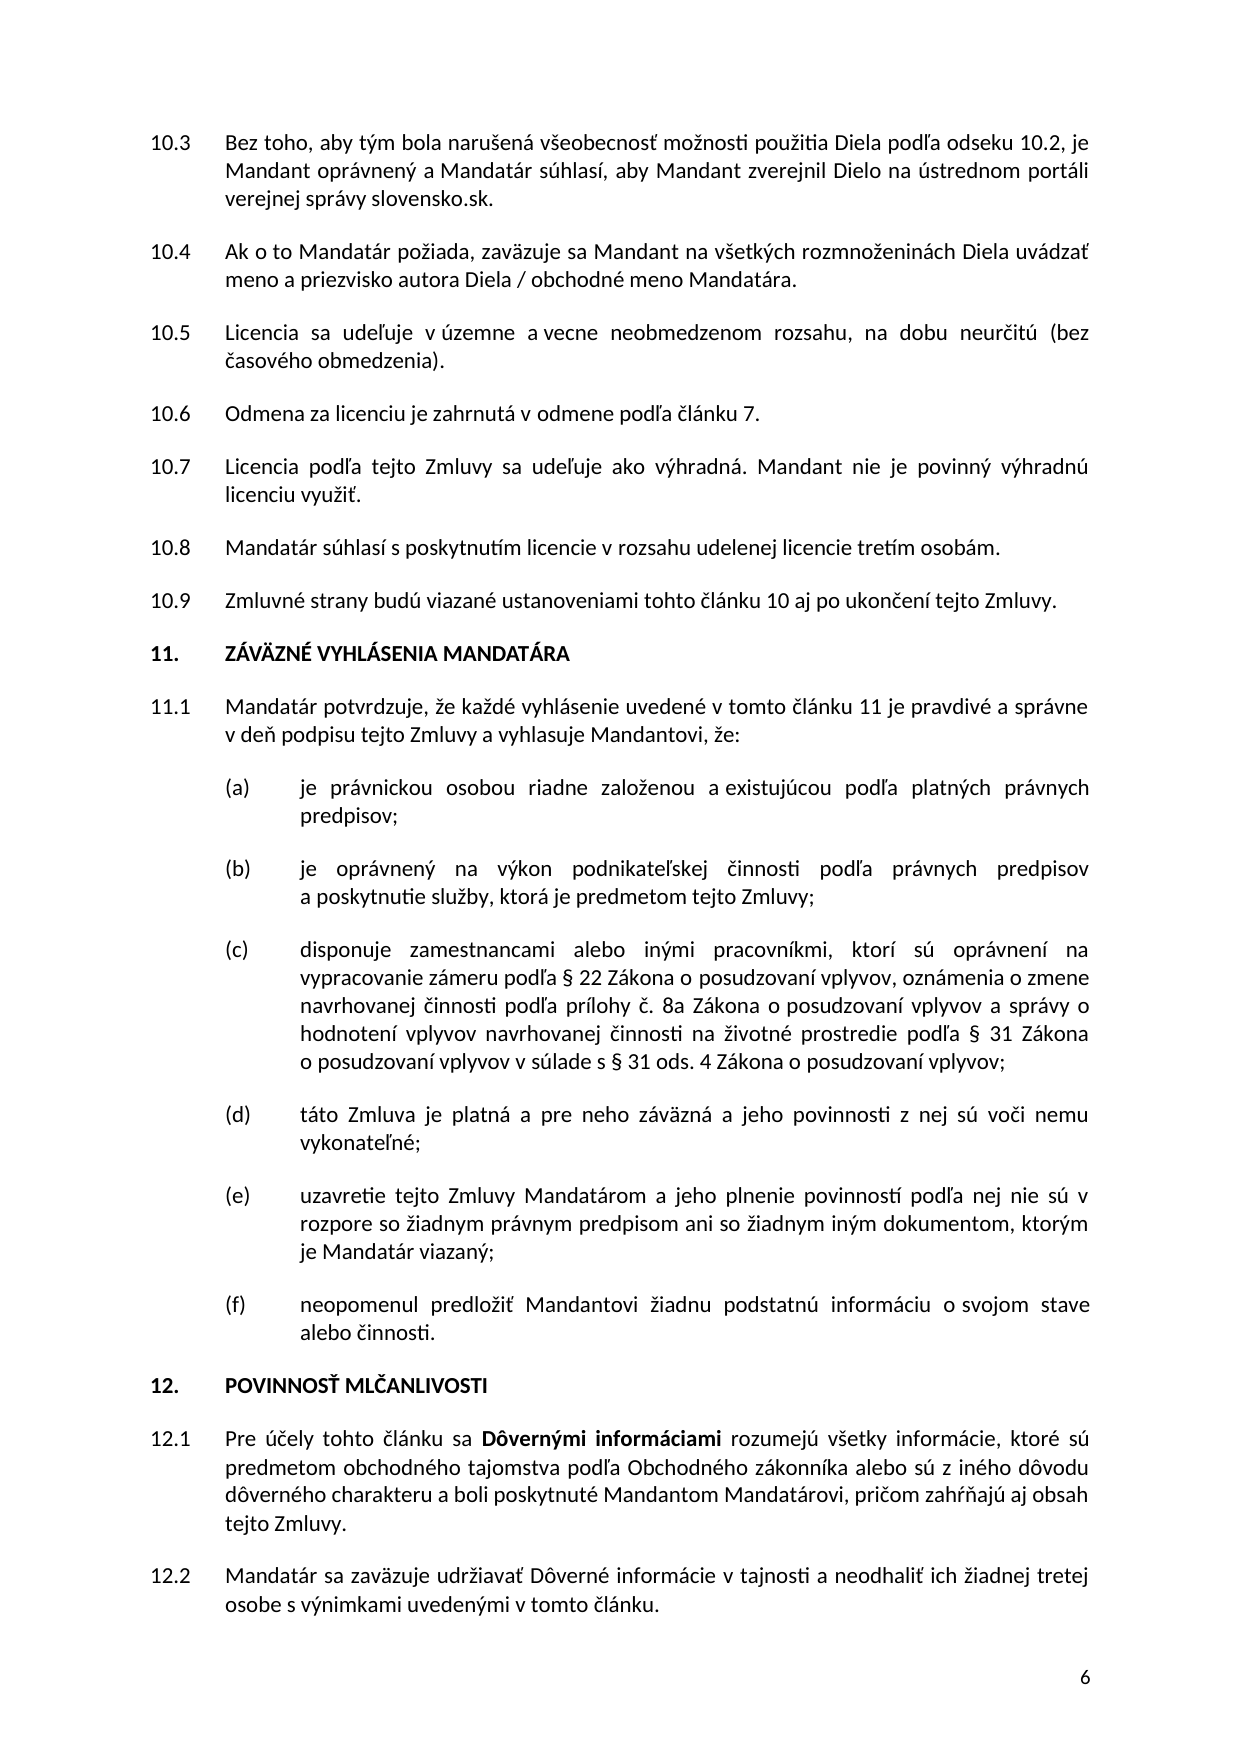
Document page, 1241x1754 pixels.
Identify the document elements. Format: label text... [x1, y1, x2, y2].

text disponuje zamestnancami alebo inými pracovníkmi, ktorí sú oprávnení na vypracovanie zámeru podľa § 22 Zákona o posudzovaní vplyvov, oznámenia o zmene navrhovanej činnosti podľa prílohy č. 8a Zákona o posudzovaní vplyvov a správy o hodnotení vplyvov navrhovanej činnosti na životné prostredie podľa § 31 Zákona o posudzovaní vplyvov v súlade s § 31 ods. 4 Zákona o posudzovaní vplyvov; [225, 935, 1090, 1075]
text uzavretie tejto Zmluvy Mandatárom a jeho plnenie povinností podľa nej nie sú v rozpore so žiadnym právnym predpisom ani so žiadnym iným dokumentom, ktorým je Mandatár viazaný; [225, 1181, 1090, 1266]
text Licencia sa udeľuje v územne a vecne neobmedzenom rozsahu, na dobu neurčitú (bez časového obmedzenia). [150, 318, 1090, 374]
text je oprávnený na výkon podnikateľskej činnosti podľa právnych predpisov a poskytnutie služby, ktorá je predmetom tejto Zmluvy; [225, 854, 1090, 910]
text táto Zmluva je platná a pre neho záväzná a jeho povinnosti z nej sú voči nemu vykonateľné; [225, 1100, 1090, 1156]
text Mandatár súhlasí s poskytnutím licencie v rozsahu udelenej licencie tretím osobám. [150, 533, 1090, 561]
text Záväzné vyhlásenia Mandatára [150, 639, 1090, 667]
text Ak o to Mandatár požiada, zaväzuje sa Mandant na všetkých rozmnoženinách Diela uvádzať meno a priezvisko autora Diela / obchodné meno Mandatára. [150, 237, 1090, 293]
text Bez toho, aby tým bola narušená všeobecnosť možnosti použitia Diela podľa odseku 10.2, je Mandant oprávnený a Mandatár súhlasí, aby Mandant zverejnil Dielo na ústrednom portáli verejnej správy slovensko.sk. [150, 128, 1090, 212]
text Povinnosť mlčanlivosti [150, 1372, 1090, 1399]
text Mandatár potvrdzuje, že každé vyhlásenie uvedené v tomto článku 11 je pravdivé a správne v deň podpisu tejto Zmluvy a vyhlasuje Mandantovi, že: [150, 692, 1090, 748]
text Mandatár sa zaväzuje udržiavať Dôverné informácie v tajnosti a neodhaliť ich žiadnej tretej osobe s výnimkami uvedenými v tomto článku. [150, 1562, 1090, 1618]
text Licencia podľa tejto Zmluvy sa udeľuje ako výhradná. Mandant nie je povinný výhradnú licenciu využiť. [150, 452, 1090, 508]
text Odmena za licenciu je zahrnutá v odmene podľa článku 7. [150, 399, 1090, 427]
text je právnickou osobou riadne založenou a existujúcou podľa platných právnych predpisov; [225, 773, 1090, 829]
text neopomenul predložiť Mandantovi žiadnu podstatnú informáciu o svojom stave alebo činnosti. [225, 1291, 1090, 1347]
text Zmluvné strany budú viazané ustanoveniami tohto článku 10 aj po ukončení tejto Zmluvy. [150, 586, 1090, 614]
text Pre účely tohto článku sa Dôvernými informáciami rozumejú všetky informácie, ktoré sú predmetom obchodného tajomstva podľa Obchodného zákonníka alebo sú z iného dôvodu dôverného charakteru a boli poskytnuté Mandantom Mandatárovi, pričom zahŕňajú aj obsah tejto Zmluvy. [150, 1424, 1090, 1537]
